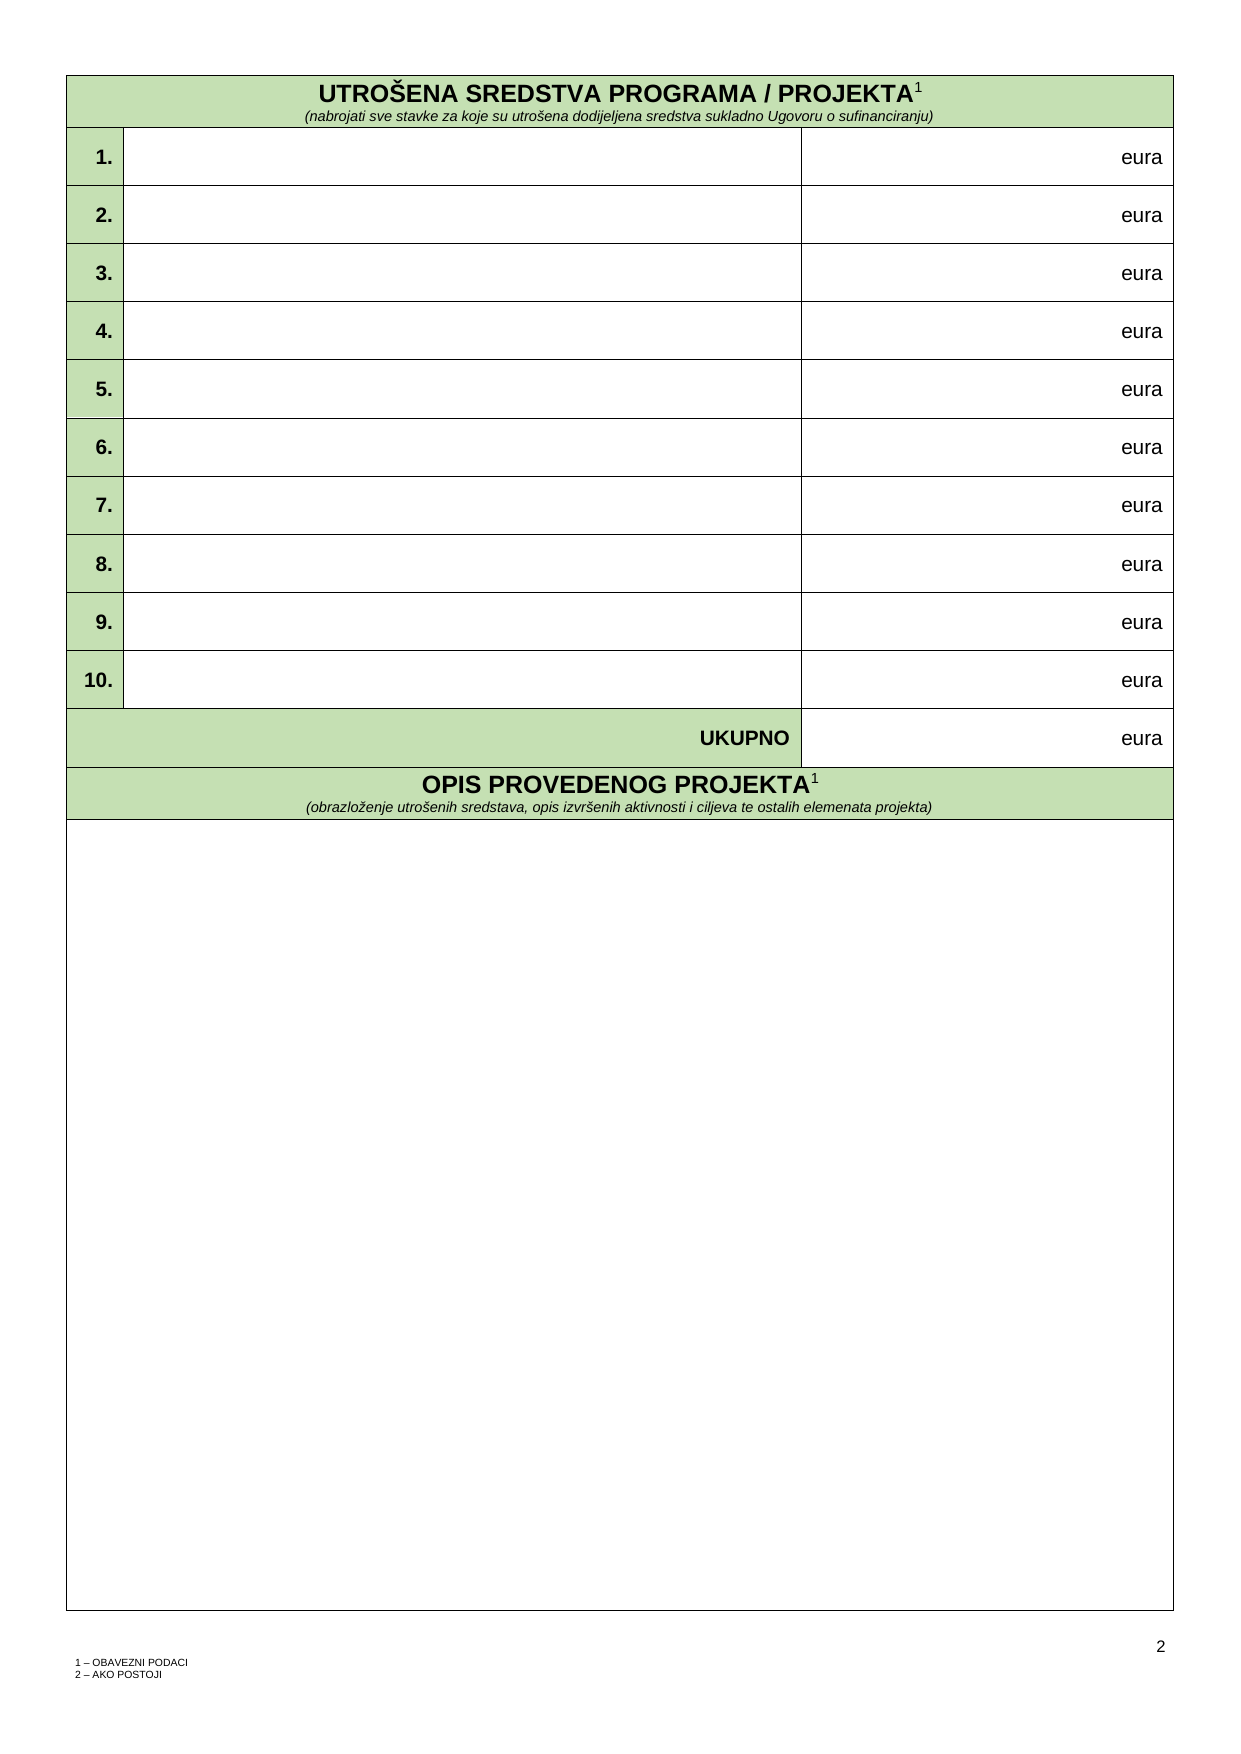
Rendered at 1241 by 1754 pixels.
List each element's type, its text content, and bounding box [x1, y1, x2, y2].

table_cell 5. [67, 360, 123, 417]
table_cell 10. [67, 651, 123, 708]
table_cell eura [1101, 360, 1173, 417]
table_cell eura [1101, 535, 1173, 592]
table_cell eura [1101, 593, 1173, 650]
table_cell [124, 360, 801, 417]
table_cell OPIS PROVEDENOG PROJEKTA1 (obrazloženje utrošenih sredstava, opis izvršenih aktivnosti i ciljeva te ostalih elemenata projekta) [67, 768, 1173, 819]
table_cell eura [1101, 244, 1173, 301]
table_cell UTROŠENA SREDSTVA PROGRAMA / PROJEKTA1 (nabrojati sve stavke za koje su utrošena dodijeljena sredstva sukladno Ugovoru o sufinanciranju) [67, 76, 1173, 127]
table_cell eura [1101, 651, 1173, 708]
table_cell eura [1101, 477, 1173, 534]
table_cell 4. [67, 302, 123, 359]
table_cell 3. [67, 244, 123, 301]
table_cell 1. [67, 128, 123, 185]
table_cell [802, 302, 1101, 359]
table_cell 7. [67, 477, 123, 534]
table_cell eura [1101, 186, 1173, 243]
table_cell [124, 419, 801, 476]
table_cell [802, 186, 1101, 243]
table_cell eura [1101, 709, 1173, 767]
table_cell [802, 593, 1101, 650]
table_cell eura [1101, 128, 1173, 185]
table_cell [802, 419, 1101, 476]
table_cell [802, 128, 1101, 185]
table_cell [67, 820, 1173, 1610]
table_cell 9. [67, 593, 123, 650]
table_cell [802, 535, 1101, 592]
table_cell eura [1101, 302, 1173, 359]
table_cell 2. [67, 186, 123, 243]
table_cell [802, 360, 1101, 417]
table_cell UKUPNO [67, 709, 801, 767]
table_cell [124, 244, 801, 301]
table_cell eura [1101, 419, 1173, 476]
table_cell [124, 651, 801, 708]
table_cell 8. [67, 535, 123, 592]
table_cell [802, 477, 1101, 534]
table_cell [802, 651, 1101, 708]
table_cell [802, 709, 1101, 767]
table_cell [124, 186, 801, 243]
table_cell [124, 128, 801, 185]
table_cell [802, 244, 1101, 301]
table_cell 6. [67, 419, 123, 476]
table_cell [124, 302, 801, 359]
table_cell [124, 535, 801, 592]
table_cell [124, 593, 801, 650]
table_cell [124, 477, 801, 534]
